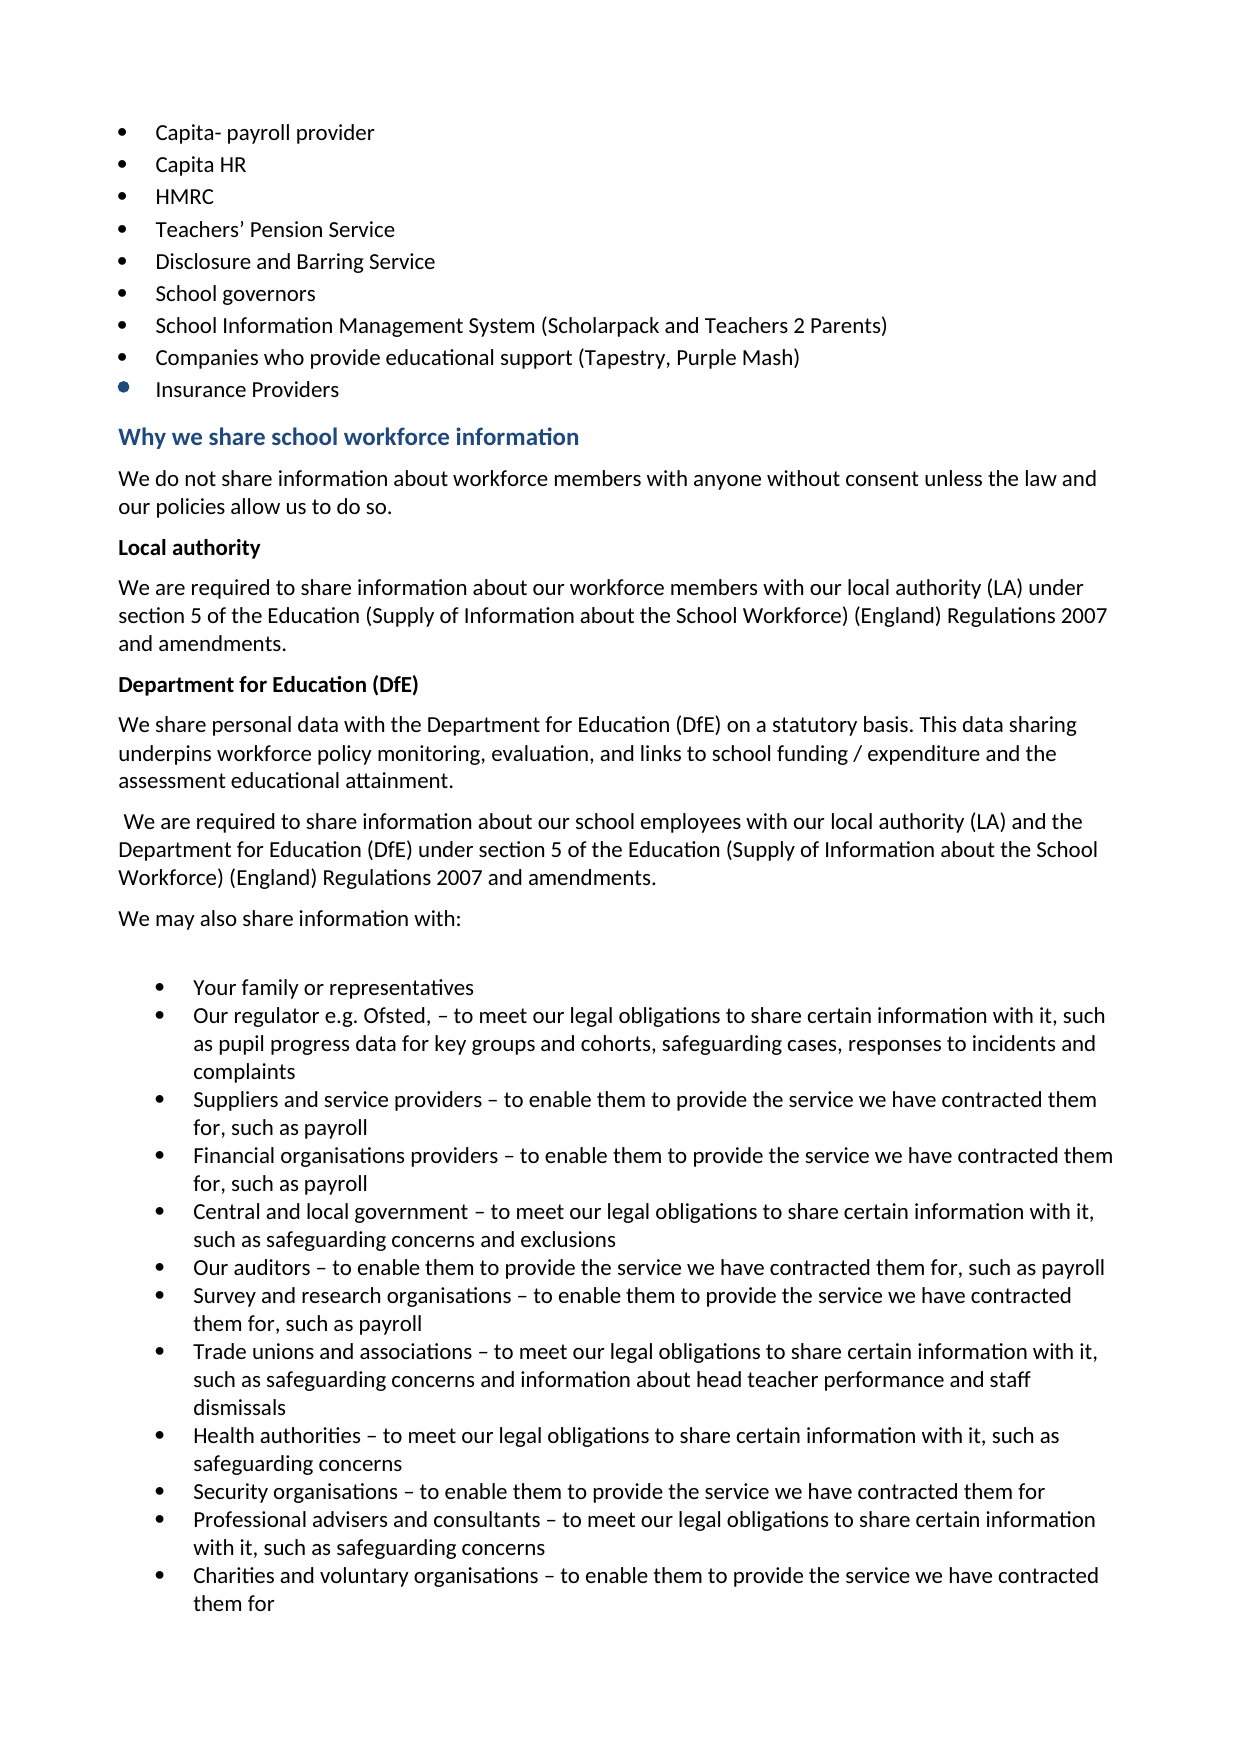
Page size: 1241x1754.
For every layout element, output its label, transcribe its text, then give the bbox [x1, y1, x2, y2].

list Disclosure and Barring Service [118, 247, 1122, 275]
list School Information Management System (Scholarpack and Teachers 2 Parents) [118, 311, 1122, 339]
list School governors [118, 279, 1122, 307]
text Why we share school workforce information [118, 421, 1122, 452]
list Our auditors – to enable them to provide the service we have contracted them for, such as payroll [156, 1253, 1122, 1281]
list Your family or representatives [156, 973, 1122, 1001]
list Capita- payroll provider [118, 118, 1122, 146]
text Local authority [118, 533, 1122, 561]
text We share personal data with the Department for Education (DfE) on a statutory basis. This data sharing underpins workforce policy monitoring, evaluation, and links to school funding / expenditure and the assessment educational attainment. [118, 711, 1122, 795]
text Department for Education (DfE) [118, 670, 1122, 698]
list Financial organisations providers – to enable them to provide the service we have contracted them for, such as payroll [156, 1141, 1122, 1197]
list Central and local government – to meet our legal obligations to share certain information with it, such as safeguarding concerns and exclusions [156, 1197, 1122, 1253]
list Teachers’ Pension Service [118, 215, 1122, 243]
text We are required to share information about our school employees with our local authority (LA) and the Department for Education (DfE) under section 5 of the Education (Supply of Information about the School Workforce) (England) Regulations 2007 and amendments. [118, 807, 1122, 891]
text We do not share information about workforce members with anyone without consent unless the law and our policies allow us to do so. [118, 464, 1122, 521]
list Companies who provide educational support (Tapestry, Purple Mash) [118, 343, 1122, 371]
list Professional advisers and consultants – to meet our legal obligations to share certain information with it, such as safeguarding concerns [156, 1505, 1122, 1561]
list Security organisations – to enable them to provide the service we have contracted them for [156, 1477, 1122, 1505]
list Survey and research organisations – to enable them to provide the service we have contracted them for, such as payroll [156, 1281, 1122, 1337]
list Charities and voluntary organisations – to enable them to provide the service we have contracted them for [156, 1561, 1122, 1617]
list Capita HR [118, 150, 1122, 178]
list HMRC [118, 182, 1122, 211]
list Insurance Providers [118, 376, 1122, 405]
list Health authorities – to meet our legal obligations to share certain information with it, such as safeguarding concerns [156, 1421, 1122, 1477]
list Our regulator e.g. Ofsted, – to meet our legal obligations to share certain information with it, such as pupil progress data for key groups and cohorts, safeguarding cases, responses to incidents and complaints [156, 1001, 1122, 1085]
list Suppliers and service providers – to enable them to provide the service we have contracted them for, such as payroll [156, 1085, 1122, 1141]
text We are required to share information about our workforce members with our local authority (LA) under section 5 of the Education (Supply of Information about the School Workforce) (England) Regulations 2007 and amendments. [118, 573, 1122, 658]
list Trade unions and associations – to meet our legal obligations to share certain information with it, such as safeguarding concerns and information about head teacher performance and staff dismissals [156, 1337, 1122, 1421]
text We may also share information with: [118, 904, 1122, 932]
